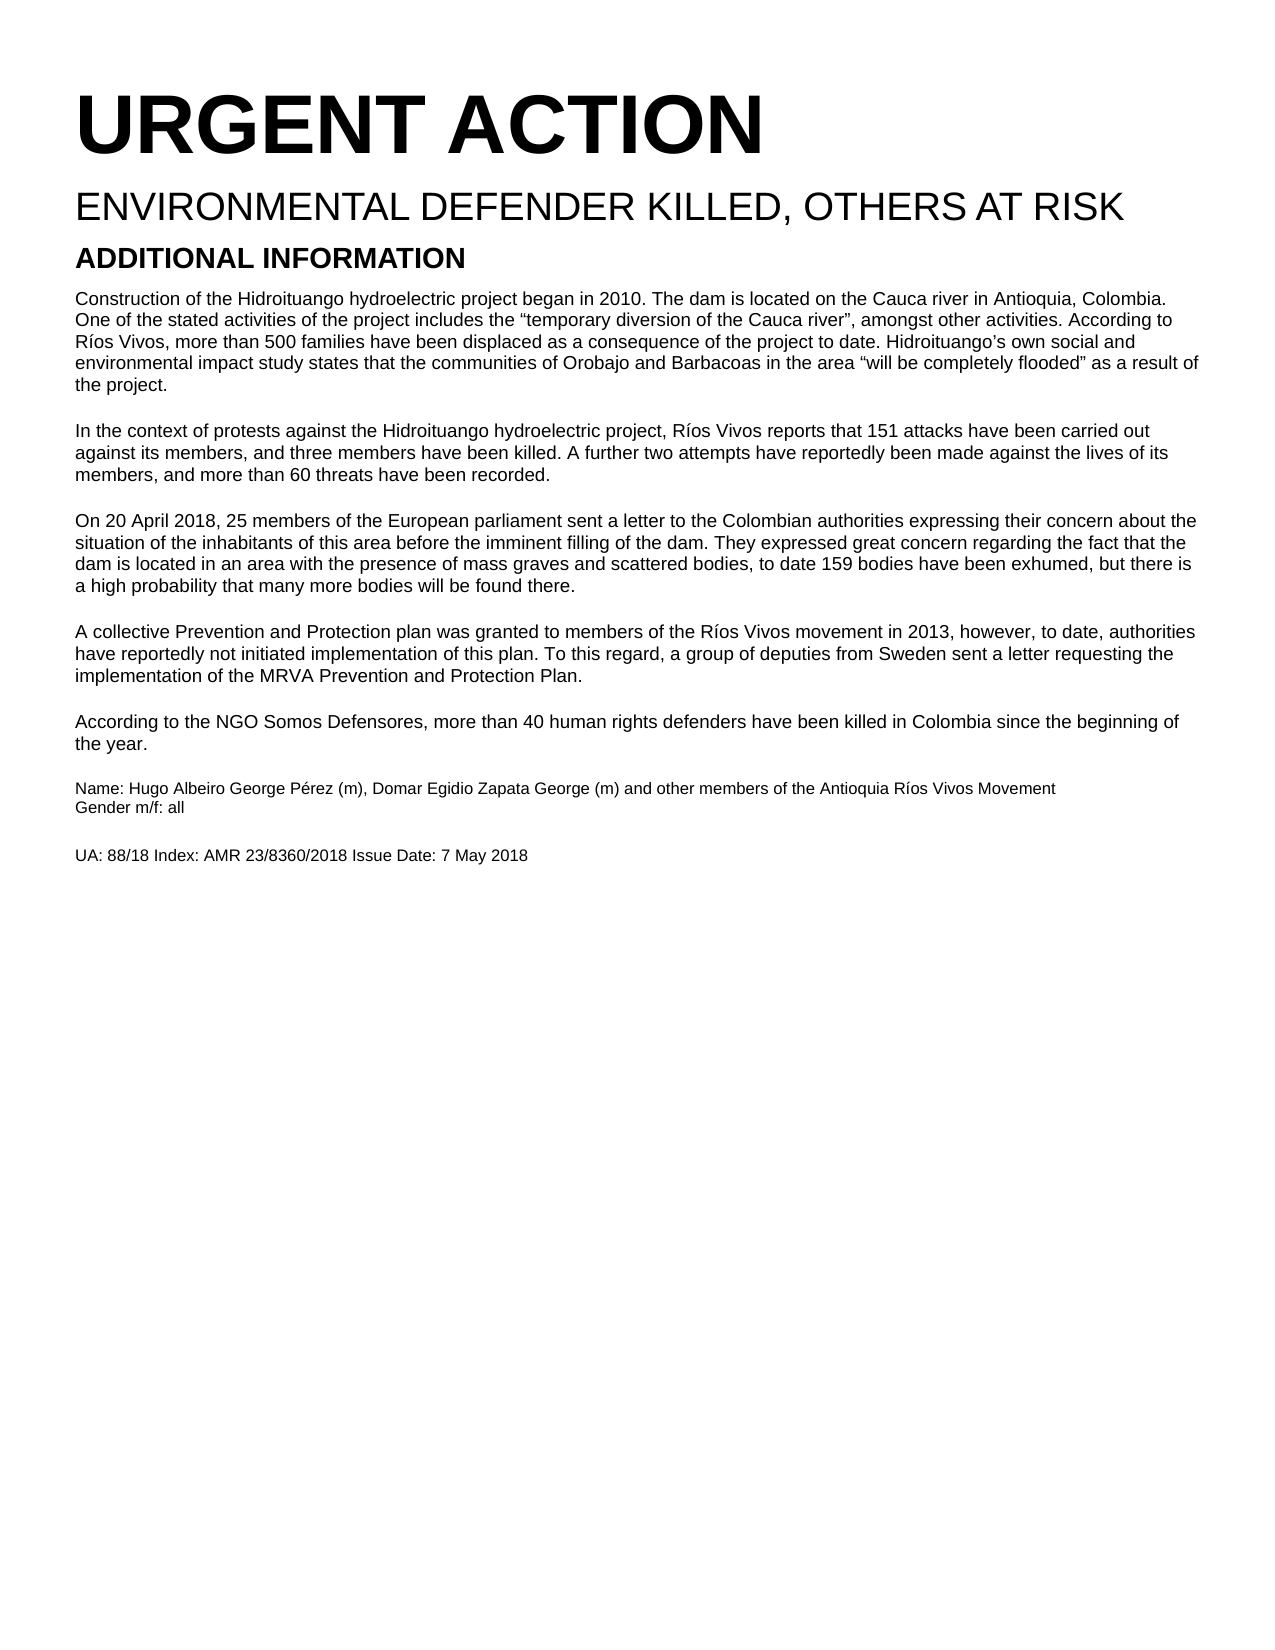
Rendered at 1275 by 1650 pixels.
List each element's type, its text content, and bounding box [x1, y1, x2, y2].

text Construction of the Hidroituango hydroelectric project began in 2010. The dam is located on the Cauca river in Antioquia, Colombia. One of the stated activities of the project includes the “temporary diversion of the Cauca river”, amongst other activities. According to Ríos Vivos, more than 500 families have been displaced as a consequence of the project to date. Hidroituango’s own social and environmental impact study states that the communities of Orobajo and Barbacoas in the area “will be completely flooded” as a result of the project. [75, 287, 1200, 395]
text ENVIRONMENTAL defender killed, others at risk [75, 183, 1200, 229]
subtitle URGENT ACTION [75, 75, 1200, 171]
text In the context of protests against the Hidroituango hydroelectric project, Ríos Vivos reports that 151 attacks have been carried out against its members, and three members have been killed. A further two attempts have reportedly been made against the lives of its members, and more than 60 threats have been recorded. [75, 420, 1200, 485]
text A collective Prevention and Protection plan was granted to members of the Ríos Vivos movement in 2013, however, to date, authorities have reportedly not initiated implementation of this plan. To this regard, a group of deputies from Sweden sent a letter requesting the implementation of the MRVA Prevention and Protection Plan. [75, 621, 1200, 686]
subtitle ADditional Information [75, 241, 1200, 275]
text Gender m/f: all [75, 798, 1200, 817]
text Name: Hugo Albeiro George Pérez (m), Domar Egidio Zapata George (m) and other members of the Antioquia Ríos Vivos Movement [75, 779, 1200, 798]
text According to the NGO Somos Defensores, more than 40 human rights defenders have been killed in Colombia since the beginning of the year. [75, 711, 1200, 754]
text On 20 April 2018, 25 members of the European parliament sent a letter to the Colombian authorities expressing their concern about the situation of the inhabitants of this area before the imminent filling of the dam. They expressed great concern regarding the fact that the dam is located in an area with the presence of mass graves and scattered bodies, to date 159 bodies have been exhumed, but there is a high probability that many more bodies will be found there. [75, 510, 1200, 596]
text UA: 88/18 Index: AMR 23/8360/2018 Issue Date: 7 May 2018 [75, 846, 1200, 865]
